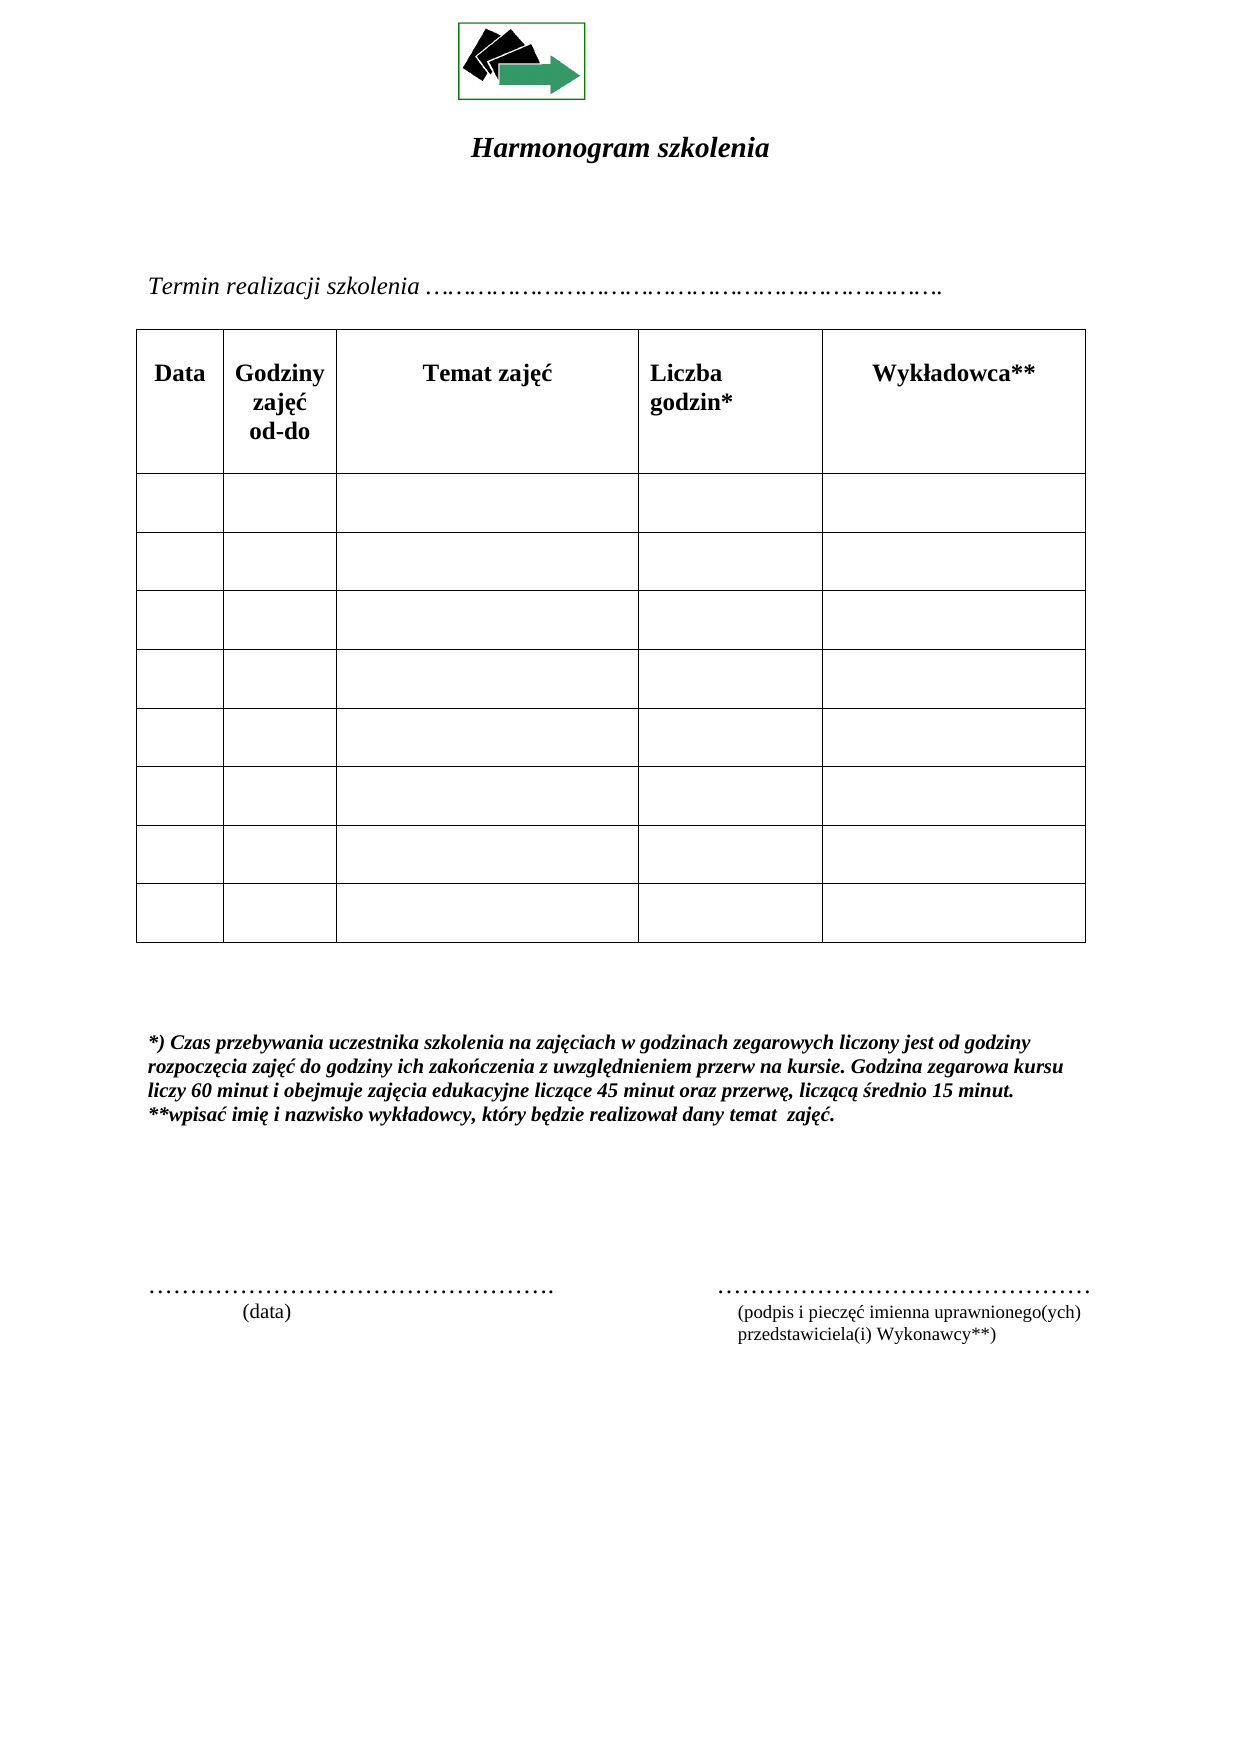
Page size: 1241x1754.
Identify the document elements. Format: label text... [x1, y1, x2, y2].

table_cell [337, 474, 638, 532]
table_header Data [137, 330, 223, 473]
table_cell [224, 591, 336, 649]
table_cell [224, 650, 336, 707]
table_header Liczba godzin* [639, 330, 822, 473]
table_cell [337, 650, 638, 707]
table_cell [224, 474, 336, 532]
text …………………………………………. ……………………………………… [148, 1270, 1093, 1299]
table_cell [137, 709, 223, 766]
table_cell [224, 533, 336, 590]
table_cell [639, 591, 822, 649]
table_cell [224, 709, 336, 766]
table_header Godziny zajęć od-do [224, 330, 336, 473]
table_cell [337, 709, 638, 766]
table_cell [823, 533, 1085, 590]
table_cell [823, 826, 1085, 883]
table_cell [639, 474, 822, 532]
picture [457, 21, 586, 101]
table_cell [823, 474, 1085, 532]
table_cell [137, 767, 223, 824]
table_cell [639, 884, 822, 942]
table_cell [137, 591, 223, 649]
table_cell [639, 650, 822, 707]
text (data) (podpis i pieczęć imienna uprawnionego(ych) [222, 1299, 1093, 1323]
table_cell [137, 884, 223, 942]
table_cell [337, 884, 638, 942]
table_cell [337, 826, 638, 883]
table_cell [224, 767, 336, 824]
table_cell [823, 650, 1085, 707]
text *) Czas przebywania uczestnika szkolenia na zajęciach w godzinach zegarowych liczony jest od godziny rozpoczęcia zajęć do godziny ich zakończenia z uwzględnieniem przerw na kursie. Godzina zegarowa kursu liczy 60 minut i obejmuje zajęcia edukacyjne liczące 45 minut oraz przerwę, liczącą średnio 15 minut. [148, 1030, 1093, 1102]
table_cell [337, 591, 638, 649]
table_cell [337, 533, 638, 590]
table_cell [823, 884, 1085, 942]
table_cell [823, 709, 1085, 766]
text **wpisać imię i nazwisko wykładowcy, który będzie realizował dany temat zajęć. [148, 1102, 1093, 1126]
table_cell [639, 826, 822, 883]
table_cell [137, 533, 223, 590]
table_header Temat zajęć [337, 330, 638, 473]
text przedstawiciela(i) Wykonawcy**) [664, 1323, 1093, 1345]
table_cell [639, 533, 822, 590]
table_cell [137, 826, 223, 883]
table_cell [823, 591, 1085, 649]
table_header Wykładowca** [823, 330, 1085, 473]
table_cell [224, 884, 336, 942]
table_cell [137, 650, 223, 707]
table_cell [337, 767, 638, 824]
table_cell [639, 767, 822, 824]
table_cell [823, 767, 1085, 824]
text Termin realizacji szkolenia ……………………………………………………………. [148, 271, 1093, 300]
text Harmonogram szkolenia [148, 130, 1093, 163]
table_cell [137, 474, 223, 532]
table_cell [224, 826, 336, 883]
table_cell [639, 709, 822, 766]
